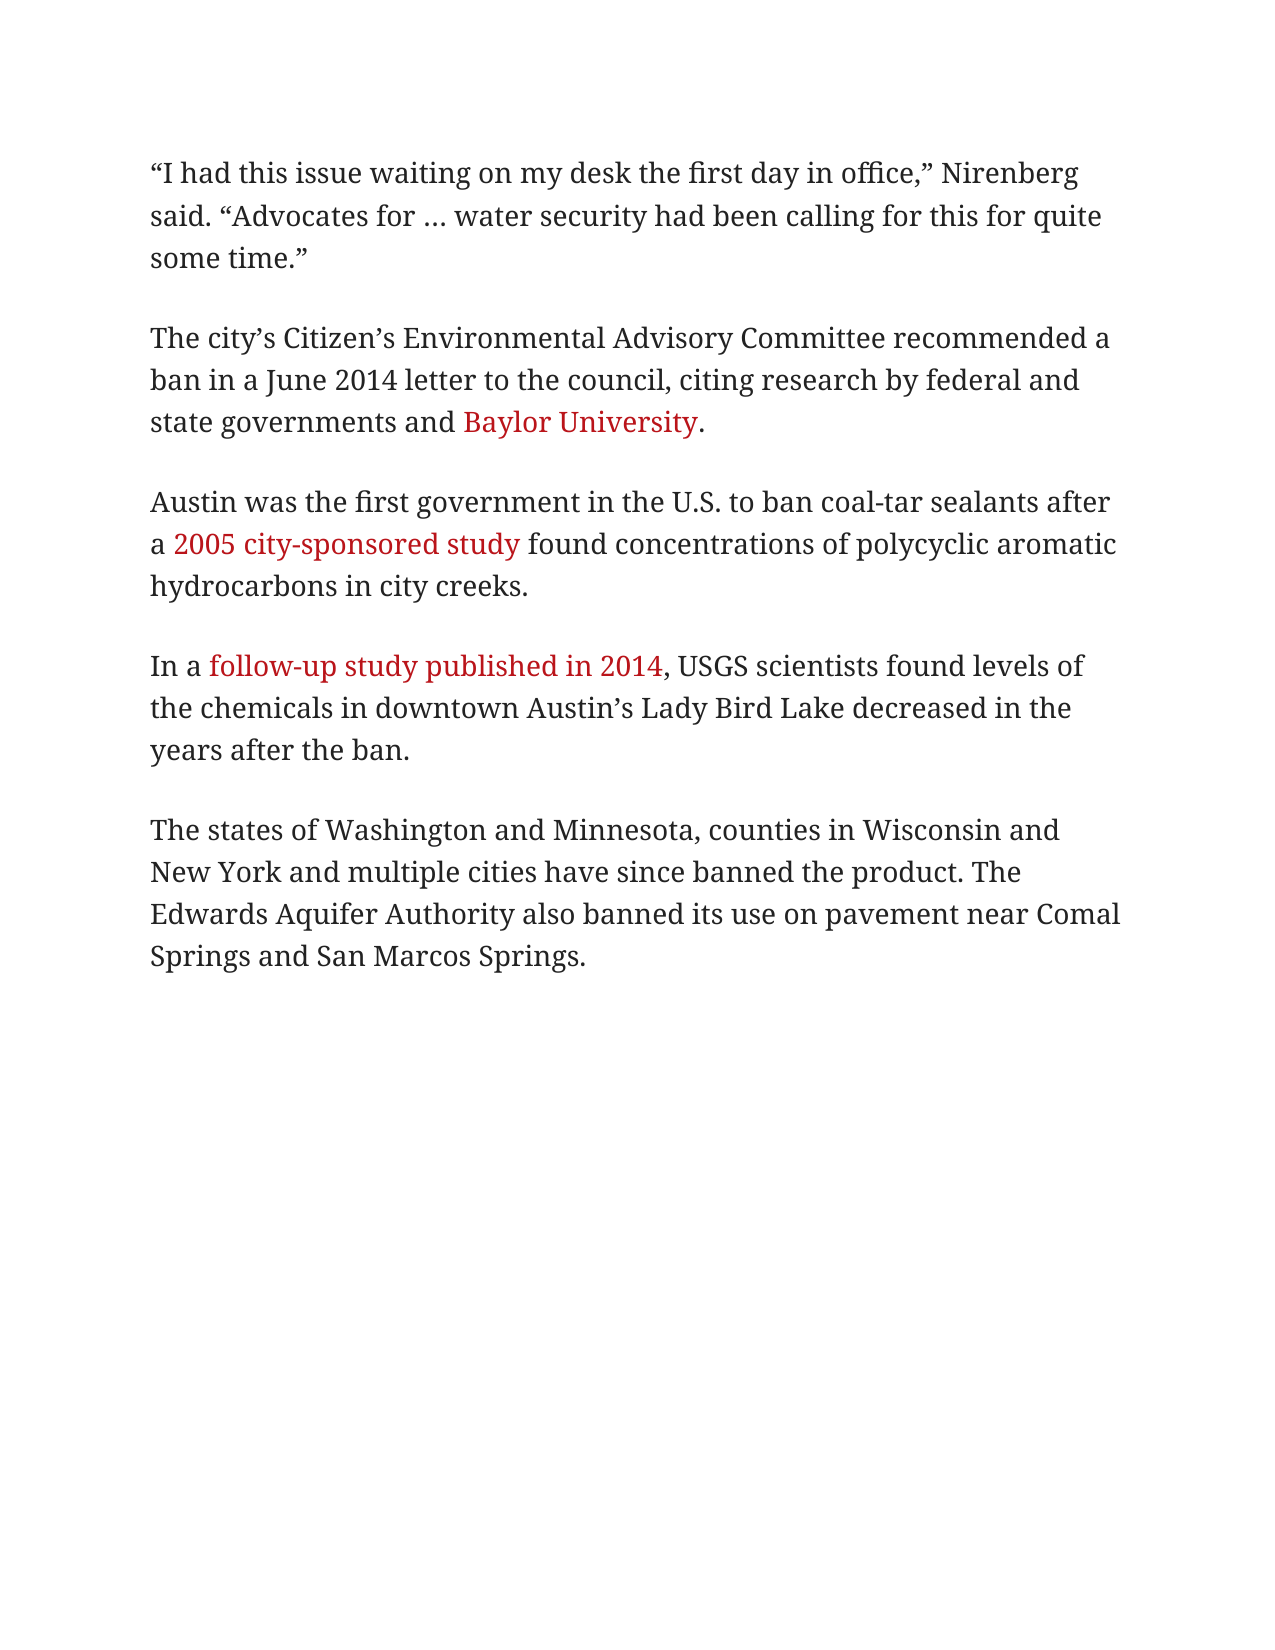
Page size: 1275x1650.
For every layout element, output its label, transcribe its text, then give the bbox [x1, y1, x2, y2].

text In a follow-up study published in 2014, USGS scientists found levels of the chemicals in downtown Austin’s Lady Bird Lake decreased in the years after the ban. [150, 642, 1125, 769]
text The city’s Citizen’s Environmental Advisory Committee recommended a ban in a June 2014 letter to the council, citing research by federal and state governments and Baylor University. [150, 314, 1125, 441]
text “I had this issue waiting on my desk the first day in office,” Nirenberg said. “Advocates for … water security had been calling for this for quite some time.” [150, 150, 1125, 277]
text Austin was the first government in the U.S. to ban coal-tar sealants after a 2005 city-sponsored study found concentrations of polycyclic aromatic hydrocarbons in city creeks. [150, 478, 1125, 605]
text The states of Washington and Minnesota, counties in Wisconsin and New York and multiple cities have since banned the product. The Edwards Aquifer Authority also banned its use on pavement near Comal Springs and San Marcos Springs. [150, 806, 1125, 975]
